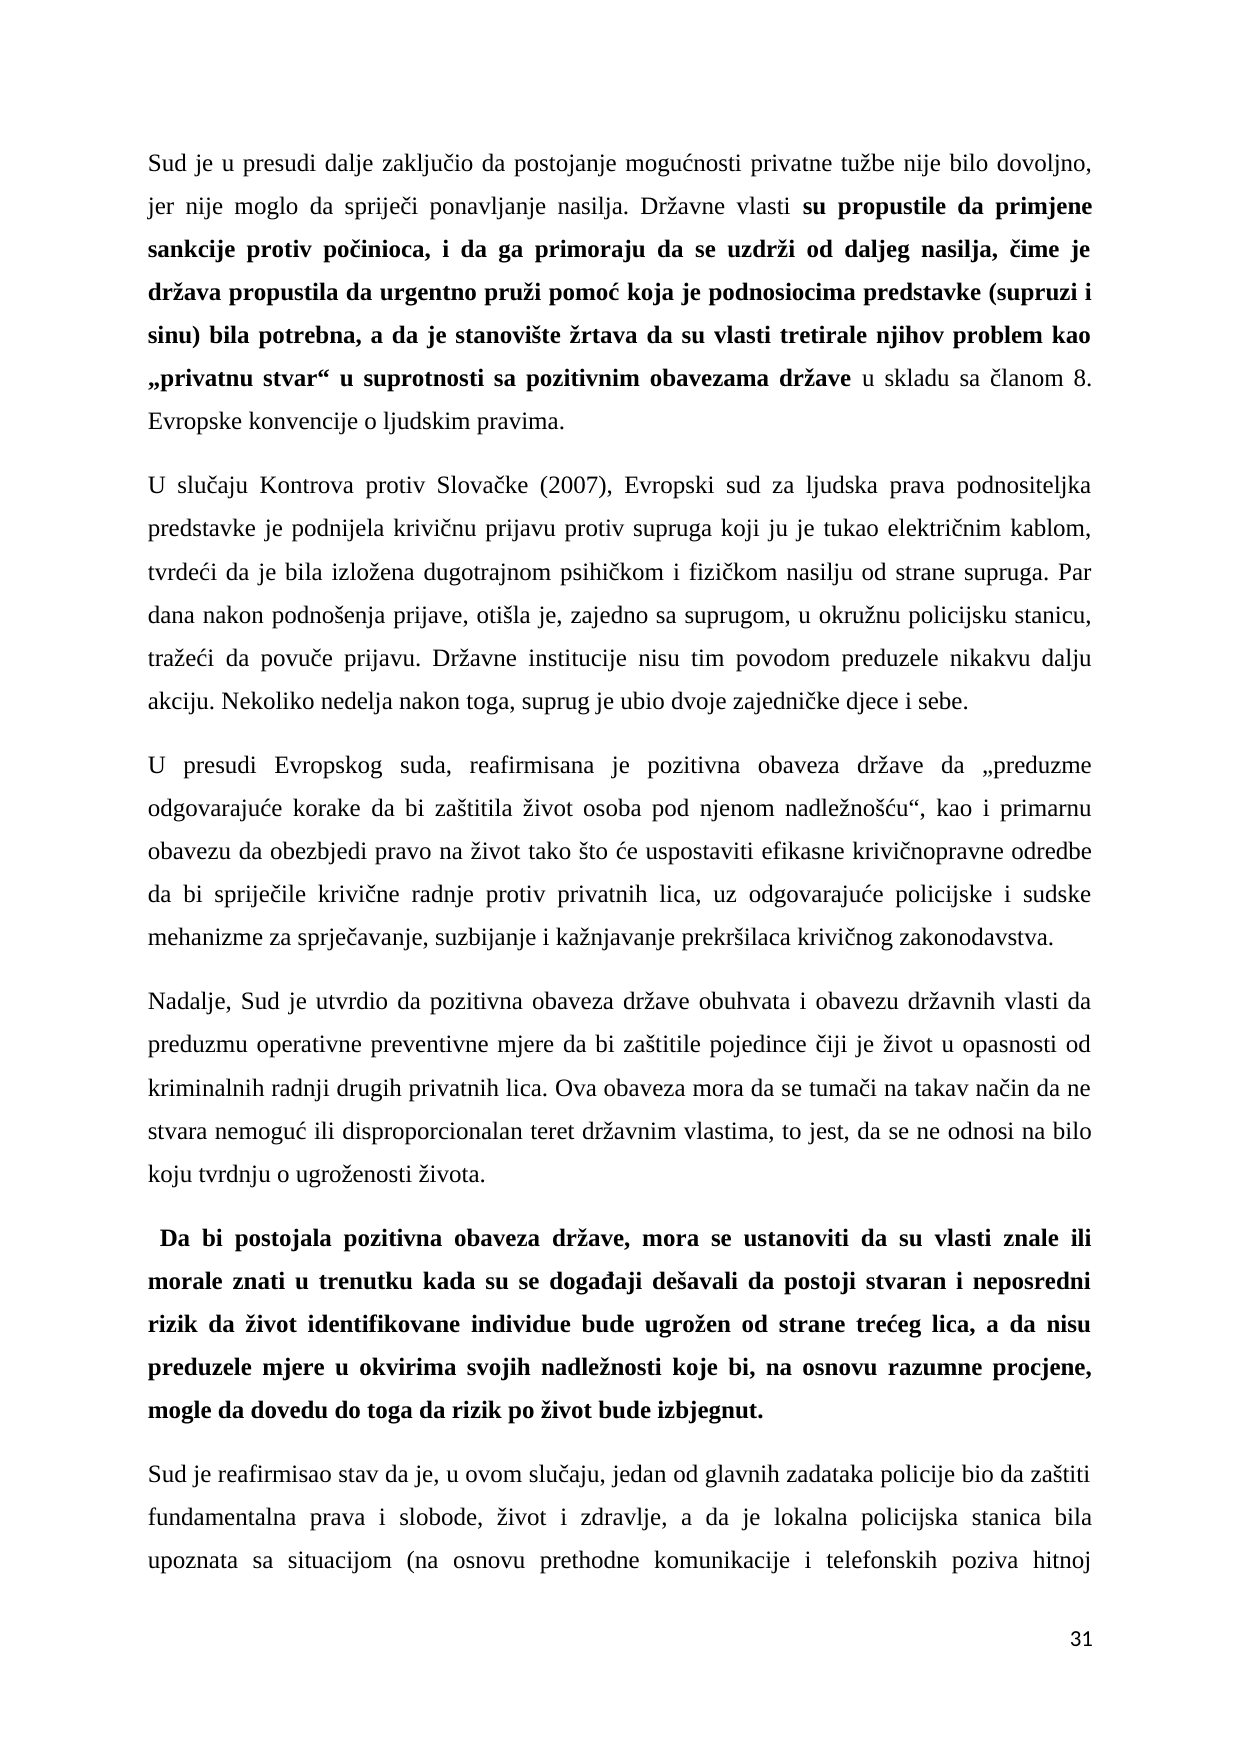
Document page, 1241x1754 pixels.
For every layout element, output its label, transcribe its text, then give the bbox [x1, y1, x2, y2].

text Da bi postojala pozitivna obaveza države, mora se ustanoviti da su vlasti znale ili morale znati u trenutku kada su se događaji dešavali da postoji stvaran i neposredni rizik da život identifikovane individue bude ugrožen od strane trećeg lica, a da nisu preduzele mjere u okvirima svojih nadležnosti koje bi, na osnovu razumne procjene, mogle da dovedu do toga da rizik po život bude izbjegnut. [148, 1223, 1093, 1424]
text Sud je u presudi dalje zaključio da postojanje mogućnosti privatne tužbe nije bilo dovoljno, jer nije moglo da spriječi ponavljanje nasilja. Državne vlasti su propustile da primjene sankcije protiv počinioca, i da ga primoraju da se uzdrži od daljeg nasilja, čime je država propustila da urgentno pruži pomoć koja je podnosiocima predstavke (supruzi i sinu) bila potrebna, a da je stanovište žrtava da su vlasti tretirale njihov problem kao „privatnu stvar“ u suprotnosti sa pozitivnim obavezama države u skladu sa članom 8. Evropske konvencije o ljudskim pravima. [148, 148, 1093, 435]
text Nadalje, Sud je utvrdio da pozitivna obaveza države obuhvata i obavezu državnih vlasti da preduzmu operativne preventivne mjere da bi zaštitile pojedince čiji je život u opasnosti od kriminalnih radnji drugih privatnih lica. Ova obaveza mora da se tumači na takav način da ne stvara nemoguć ili disproporcionalan teret državnim vlastima, to jest, da se ne odnosi na bilo koju tvrdnju o ugroženosti života. [148, 986, 1093, 1188]
text U slučaju Kontrova protiv Slovačke (2007), Evropski sud za ljudska prava podnositeljka predstavke je podnijela krivičnu prijavu protiv supruga koji ju je tukao električnim kablom, tvrdeći da je bila izložena dugotrajnom psihičkom i fizičkom nasilju od strane supruga. Par dana nakon podnošenja prijave, otišla je, zajedno sa suprugom, u okružnu policijsku stanicu, tražeći da povuče prijavu. Državne institucije nisu tim povodom preduzele nikakvu dalju akciju. Nekoliko nedelja nakon toga, suprug je ubio dvoje zajedničke djece i sebe. [148, 470, 1093, 715]
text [148, 1459, 1093, 1574]
text U presudi Evropskog suda, reafirmisana je pozitivna obaveza države da „preduzme odgovarajuće korake da bi zaštitila život osoba pod njenom nadležnošću“, kao i primarnu obavezu da obezbjedi pravo na život tako što će uspostaviti efikasne krivičnopravne odredbe da bi spriječile krivične radnje protiv privatnih lica, uz odgovarajuće policijske i sudske mehanizme za sprječavanje, suzbijanje i kažnjavanje prekršilaca krivičnog zakonodavstva. [148, 750, 1093, 951]
